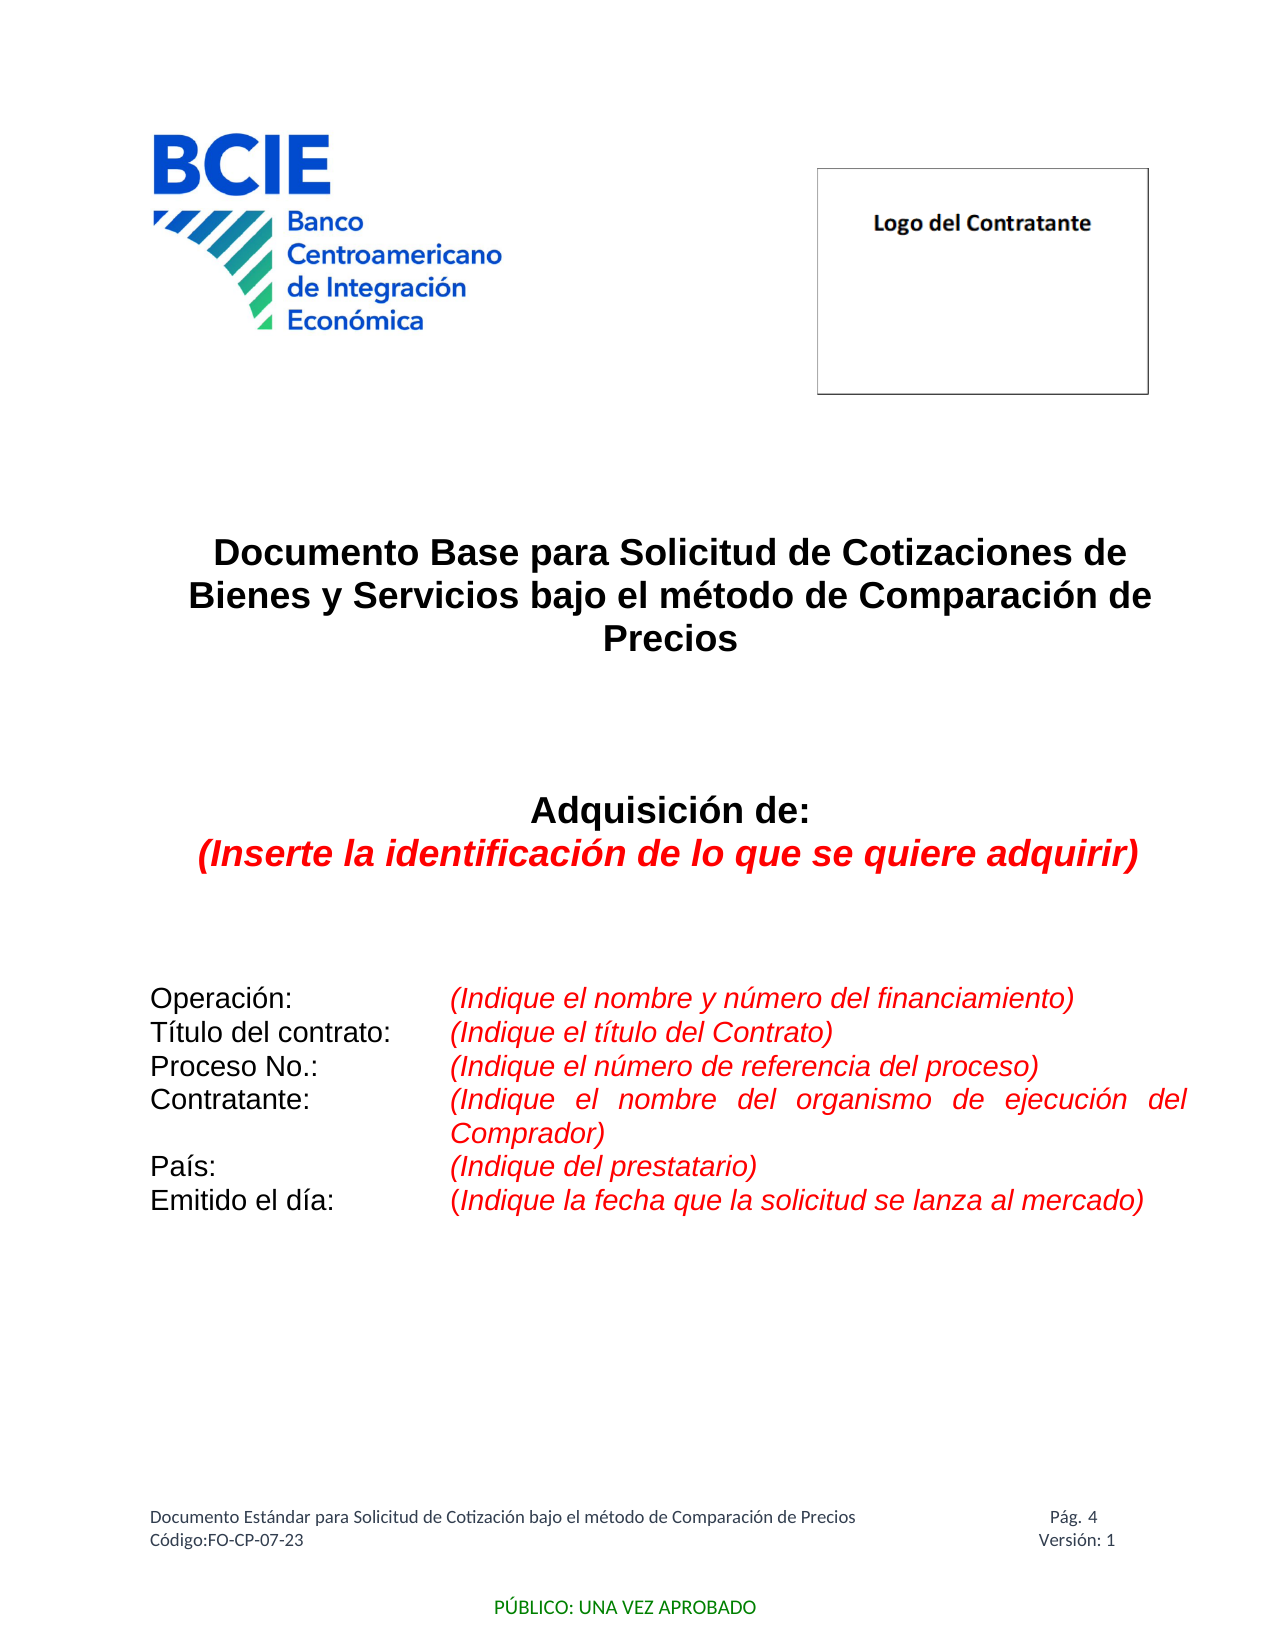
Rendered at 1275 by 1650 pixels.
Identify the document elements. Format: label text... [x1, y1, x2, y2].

text Proceso No.: (Indique el número de referencia del proceso) [150, 1049, 1191, 1082]
picture [150, 130, 504, 336]
text Adquisición de: [150, 788, 1191, 832]
text Operación: (Indique el nombre y número del financiamiento) [150, 982, 1191, 1015]
text Contratante: (Indique el nombre del organismo de ejecución del Comprador) [150, 1082, 1191, 1149]
text (Inserte la identificación de lo que se quiere adquirir) [150, 832, 1191, 875]
text Emitido el día: (Indique la fecha que la solicitud se lanza al mercado) [150, 1183, 1194, 1216]
text País: (Indique del prestatario) [150, 1149, 1191, 1183]
picture [817, 168, 1152, 400]
subtitle Documento Base para Solicitud de Cotizaciones de Bienes y Servicios bajo el método de Comparación de Precios [150, 530, 1191, 659]
text Título del contrato: (Indique el título del Contrato) [150, 1015, 1191, 1049]
